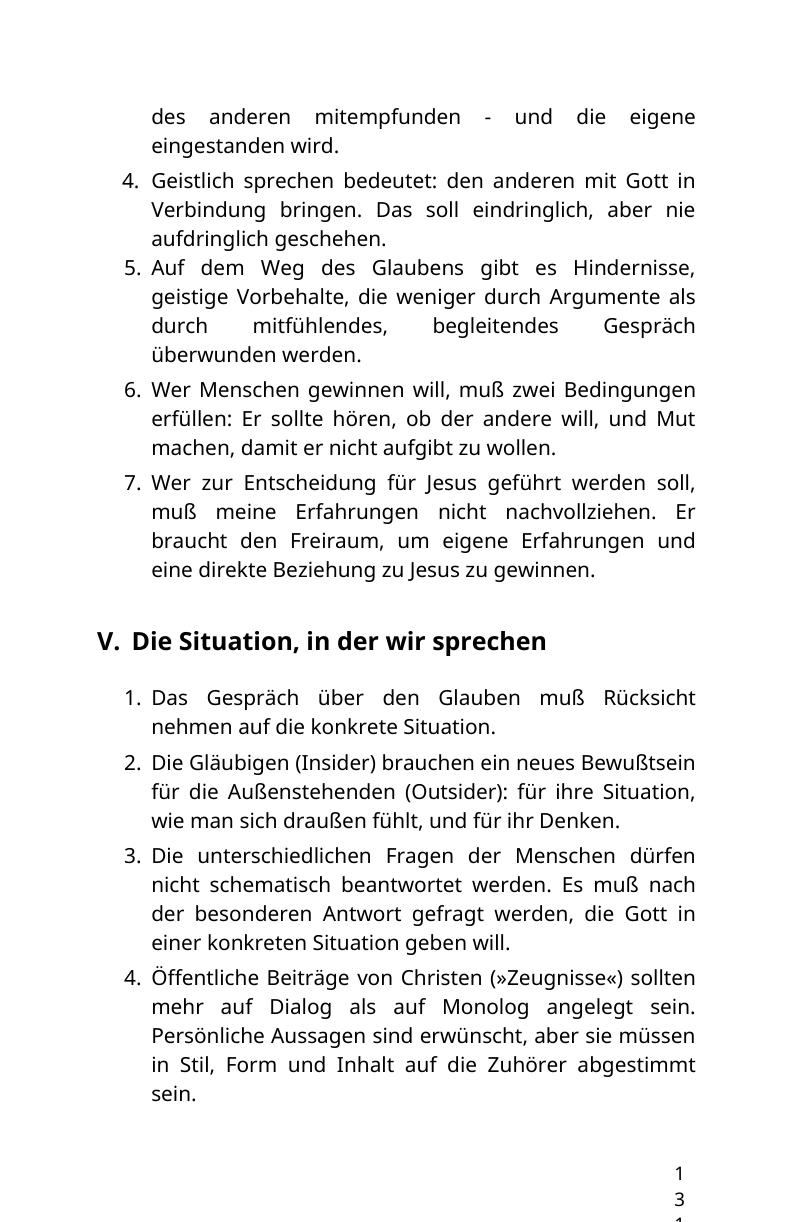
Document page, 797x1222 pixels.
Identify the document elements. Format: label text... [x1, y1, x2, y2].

list Öffentliche Beiträge von Christen (»Zeugnisse«) sollten mehr auf Dialog als auf Monolog angelegt sein. Persönliche Aussagen sind erwünscht, aber sie müssen in Stil, Form und Inhalt auf die Zuhörer abgestimmt sein. [124, 962, 696, 1107]
list Die unterschiedlichen Fragen der Menschen dürfen nicht schematisch beantwortet werden. Es muß nach der besonderen Antwort gefragt werden, die Gott in einer konkreten Situation geben will. [124, 840, 696, 956]
list Die Situation, in der wir sprechen [97, 630, 696, 655]
list Wer zur Entscheidung für Jesus geführt werden soll, muß meine Erfahrungen nicht nachvollziehen. Er braucht den Freiraum, um eigene Erfahrungen und eine direkte Beziehung zu Jesus zu gewinnen. [124, 467, 696, 583]
list Die Gläubigen (Insider) brauchen ein neues Bewußtsein für die Außenstehenden (Outsider): für ihre Situation, wie man sich draußen fühlt, und für ihr Denken. [124, 747, 696, 834]
list Auf dem Weg des Glaubens gibt es Hindernisse, geistige Vorbehalte, die weniger durch Argumente als durch mitfühlendes, begleitendes Gespräch überwunden werden. [124, 252, 696, 368]
list Wer Menschen gewinnen will, muß zwei Bedingungen erfüllen: Er sollte hören, ob der andere will, und Mut machen, damit er nicht aufgibt zu wollen. [124, 374, 696, 461]
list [122, 101, 696, 159]
list Das Gespräch über den Glauben muß Rücksicht nehmen auf die konkrete Situation. [124, 682, 696, 741]
list Geistlich sprechen bedeutet: den anderen mit Gott in Verbindung bringen. Das soll eindringlich, aber nie aufdringlich geschehen. [122, 165, 696, 252]
